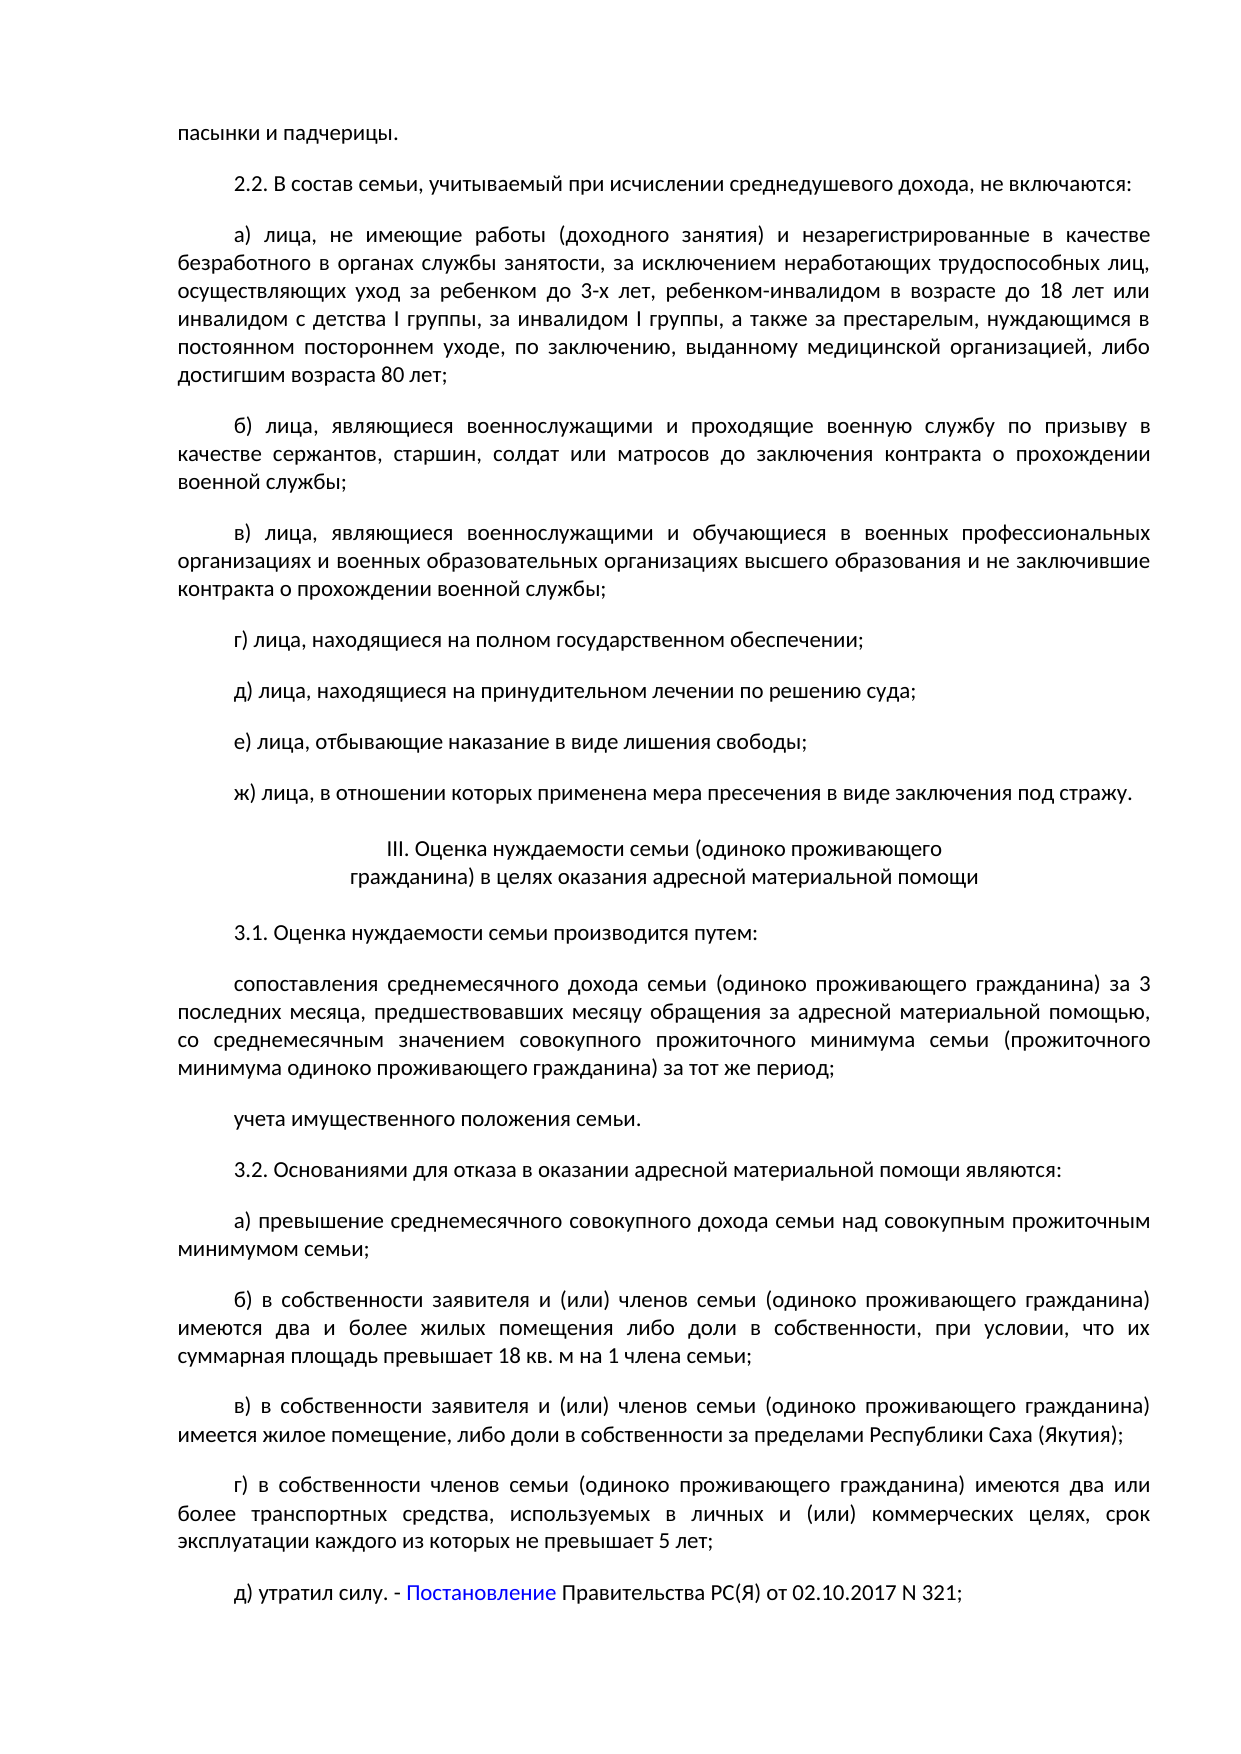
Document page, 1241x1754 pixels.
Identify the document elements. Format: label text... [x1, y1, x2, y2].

text учета имущественного положения семьи. [177, 1104, 1152, 1132]
text в) в собственности заявителя и (или) членов семьи (одиноко проживающего гражданина) имеется жилое помещение, либо доли в собственности за пределами Республики Саха (Якутия); [177, 1392, 1152, 1448]
text д) лица, находящиеся на принудительном лечении по решению суда; [177, 676, 1152, 704]
text ж) лица, в отношении которых применена мера пресечения в виде заключения под стражу. [177, 778, 1152, 806]
text а) лица, не имеющие работы (доходного занятия) и незарегистрированные в качестве безработного в органах службы занятости, за исключением неработающих трудоспособных лиц, осуществляющих уход за ребенком до 3-х лет, ребенком-инвалидом в возрасте до 18 лет или инвалидом с детства I группы, за инвалидом I группы, а также за престарелым, нуждающимся в постоянном постороннем уходе, по заключению, выданному медицинской организацией, либо достигшим возраста 80 лет; [177, 220, 1152, 388]
text а) превышение среднемесячного совокупного дохода семьи над совокупным прожиточным минимумом семьи; [177, 1206, 1152, 1262]
text 3.1. Оценка нуждаемости семьи производится путем: [177, 918, 1152, 946]
text г) лица, находящиеся на полном государственном обеспечении; [177, 625, 1152, 653]
text 2.2. В состав семьи, учитываемый при исчислении среднедушевого дохода, не включаются: [177, 169, 1152, 197]
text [177, 118, 1152, 146]
text 3.2. Основаниями для отказа в оказании адресной материальной помощи являются: [177, 1155, 1152, 1183]
text гражданина) в целях оказания адресной материальной помощи [177, 862, 1152, 890]
text б) в собственности заявителя и (или) членов семьи (одиноко проживающего гражданина) имеются два и более жилых помещения либо доли в собственности, при условии, что их суммарная площадь превышает 18 кв. м на 1 члена семьи; [177, 1285, 1152, 1369]
text сопоставления среднемесячного дохода семьи (одиноко проживающего гражданина) за 3 последних месяца, предшествовавших месяцу обращения за адресной материальной помощью, со среднемесячным значением совокупного прожиточного минимума семьи (прожиточного минимума одиноко проживающего гражданина) за тот же период; [177, 969, 1152, 1081]
text б) лица, являющиеся военнослужащими и проходящие военную службу по призыву в качестве сержантов, старшин, солдат или матросов до заключения контракта о прохождении военной службы; [177, 411, 1152, 495]
text в) лица, являющиеся военнослужащими и обучающиеся в военных профессиональных организациях и военных образовательных организациях высшего образования и не заключившие контракта о прохождении военной службы; [177, 518, 1152, 602]
text д) утратил силу. - Постановление Правительства РС(Я) от 02.10.2017 N 321; [177, 1578, 1152, 1606]
text е) лица, отбывающие наказание в виде лишения свободы; [177, 727, 1152, 755]
text г) в собственности членов семьи (одиноко проживающего гражданина) имеются два или более транспортных средства, используемых в личных и (или) коммерческих целях, срок эксплуатации каждого из которых не превышает 5 лет; [177, 1471, 1152, 1555]
text III. Оценка нуждаемости семьи (одиноко проживающего [177, 834, 1152, 862]
